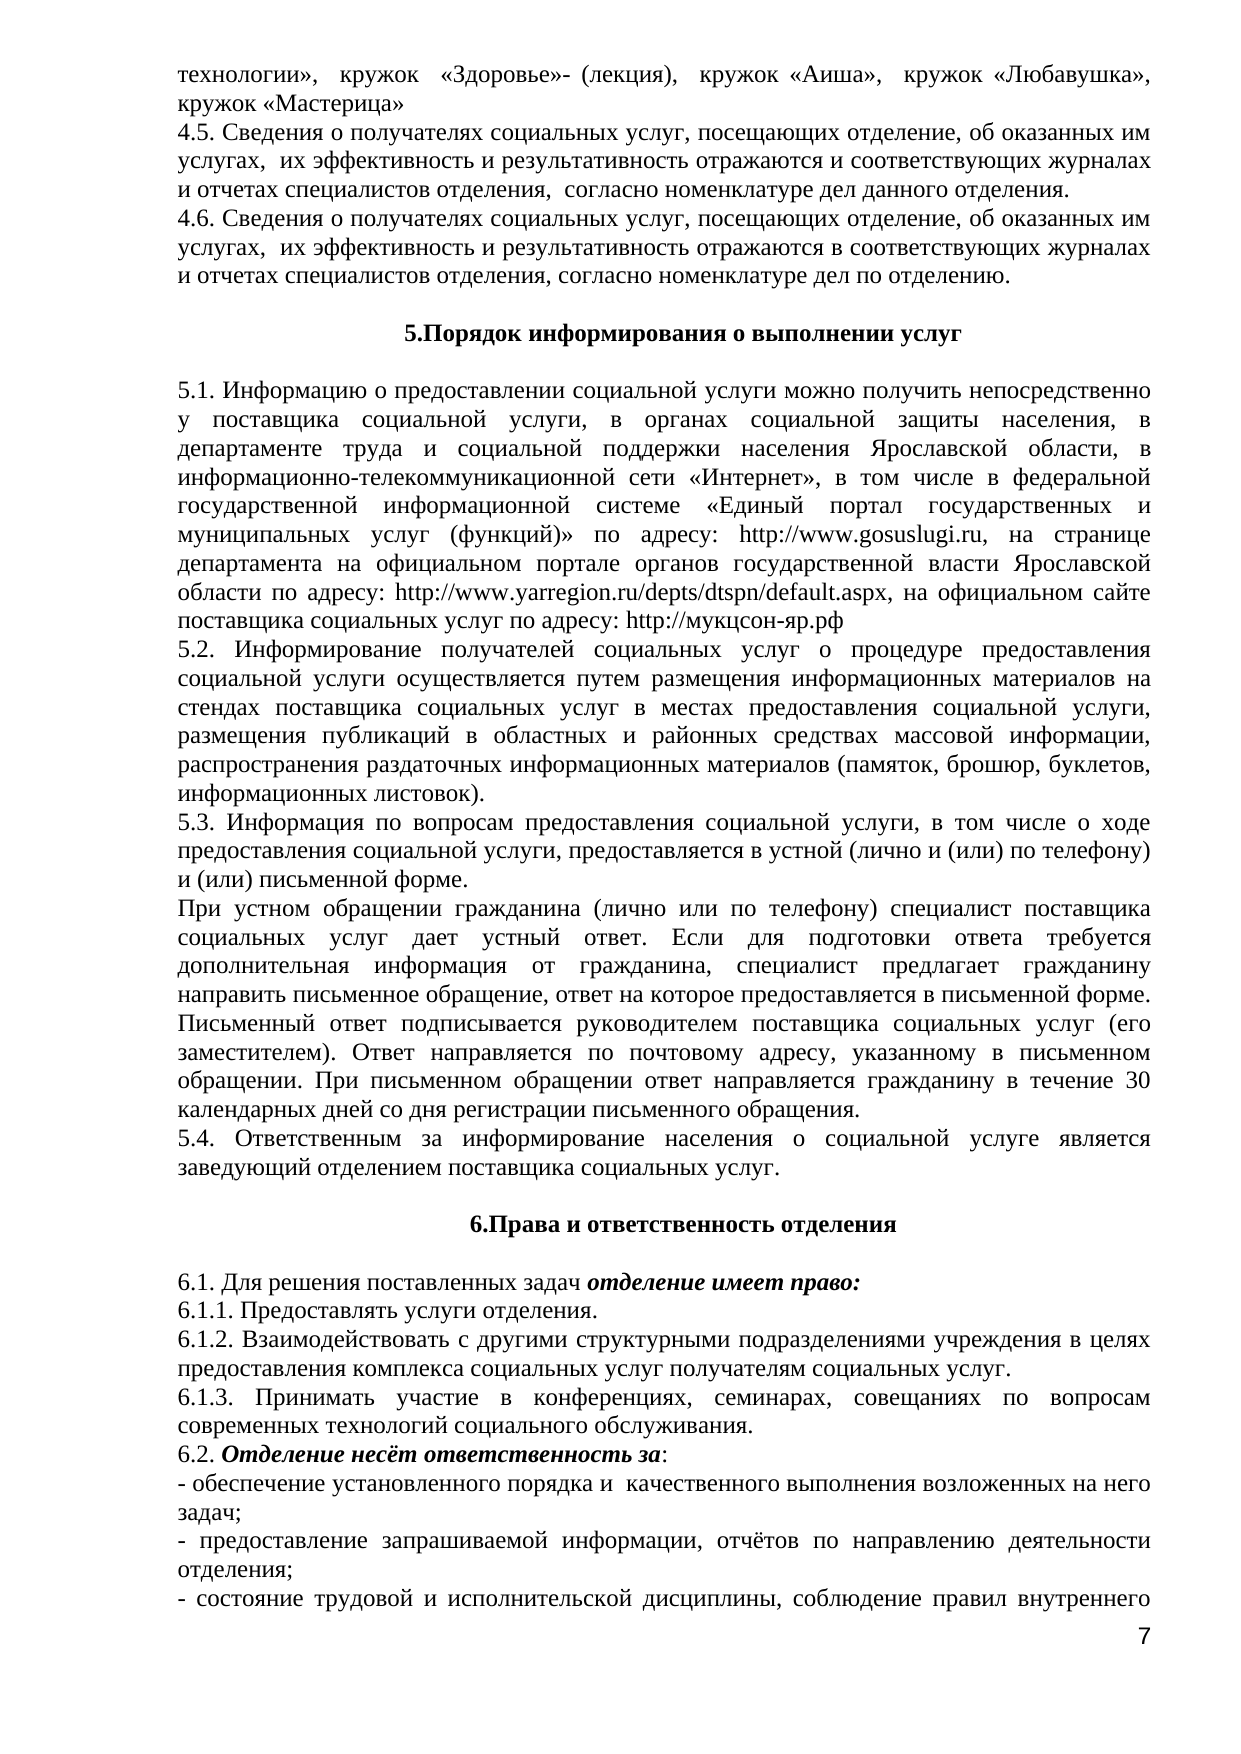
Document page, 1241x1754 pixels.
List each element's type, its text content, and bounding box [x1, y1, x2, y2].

text 6.1.1. Предоставлять услуги отделения. [177, 1295, 1152, 1324]
text 6.Права и ответственность отделения [215, 1209, 1152, 1238]
text 5.2. Информирование получателей социальных услуг о процедуре предоставления социальной услуги осуществляется путем размещения информационных материалов на стендах поставщика социальных услуг в местах предоставления социальной услуги, размещения публикаций в областных и районных средствах массовой информации, распространения раздаточных информационных материалов (памяток, брошюр, буклетов, информационных листовок). [177, 634, 1152, 807]
text 5.Порядок информирования о выполнении услуг [215, 318, 1152, 347]
text - обеспечение установленного порядка и качественного выполнения возложенных на него задач; [177, 1468, 1152, 1525]
text 6.1.2. Взаимодействовать с другими структурными подразделениями учреждения в целях предоставления комплекса социальных услуг получателям социальных услуг. [177, 1324, 1152, 1382]
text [177, 59, 1152, 117]
text 5.3. Информация по вопросам предоставления социальной услуги, в том числе о ходе предоставления социальной услуги, предоставляется в устной (лично и (или) по телефону) и (или) письменной форме. [177, 807, 1152, 893]
text 6.1. Для решения поставленных задач отделение имеет право: [177, 1267, 1152, 1295]
text 6.2. Отделение несёт ответственность за: [177, 1439, 1152, 1468]
text 4.6. Сведения о получателях социальных услуг, посещающих отделение, об оказанных им услугах, их эффективность и результативность отражаются в соответствующих журналах и отчетах специалистов отделения, согласно номенклатуре дел по отделению. [177, 203, 1152, 289]
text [177, 1583, 1152, 1612]
text При устном обращении гражданина (лично или по телефону) специалист поставщика социальных услуг дает устный ответ. Если для подготовки ответа требуется дополнительная информация от гражданина, специалист предлагает гражданину направить письменное обращение, ответ на которое предоставляется в письменной форме. Письменный ответ подписывается руководителем поставщика социальных услуг (его заместителем). Ответ направляется по почтовому адресу, указанному в письменном обращении. При письменном обращении ответ направляется гражданину в течение 30 календарных дней со дня регистрации письменного обращения. [177, 893, 1152, 1123]
text 6.1.3. Принимать участие в конференциях, семинарах, совещаниях по вопросам современных технологий социального обслуживания. [177, 1382, 1152, 1439]
text 5.1. Информацию о предоставлении социальной услуги можно получить непосредственно у поставщика социальной услуги, в органах социальной защиты населения, в департаменте труда и социальной поддержки населения Ярославской области, в информационно-телекоммуникационной сети «Интернет», в том числе в федеральной государственной информационной системе «Единый портал государственных и муниципальных услуг (функций)» по адресу: http://www.gosuslugi.ru, на странице департамента на официальном портале органов государственной власти Ярославской области по адресу: http://www.yarregion.ru/depts/dtspn/default.aspx, на официальном сайте поставщика социальных услуг по адресу: http://мукцсон-яр.рф [177, 375, 1152, 634]
text - предоставление запрашиваемой информации, отчётов по направлению деятельности отделения; [177, 1525, 1152, 1583]
text 4.5. Сведения о получателях социальных услуг, посещающих отделение, об оказанных им услугах, их эффективность и результативность отражаются и соответствующих журналах и отчетах специалистов отделения, согласно номенклатуре дел данного отделения. [177, 117, 1152, 203]
text 5.4. Ответственным за информирование населения о социальной услуге является заведующий отделением поставщика социальных услуг. [177, 1123, 1152, 1180]
